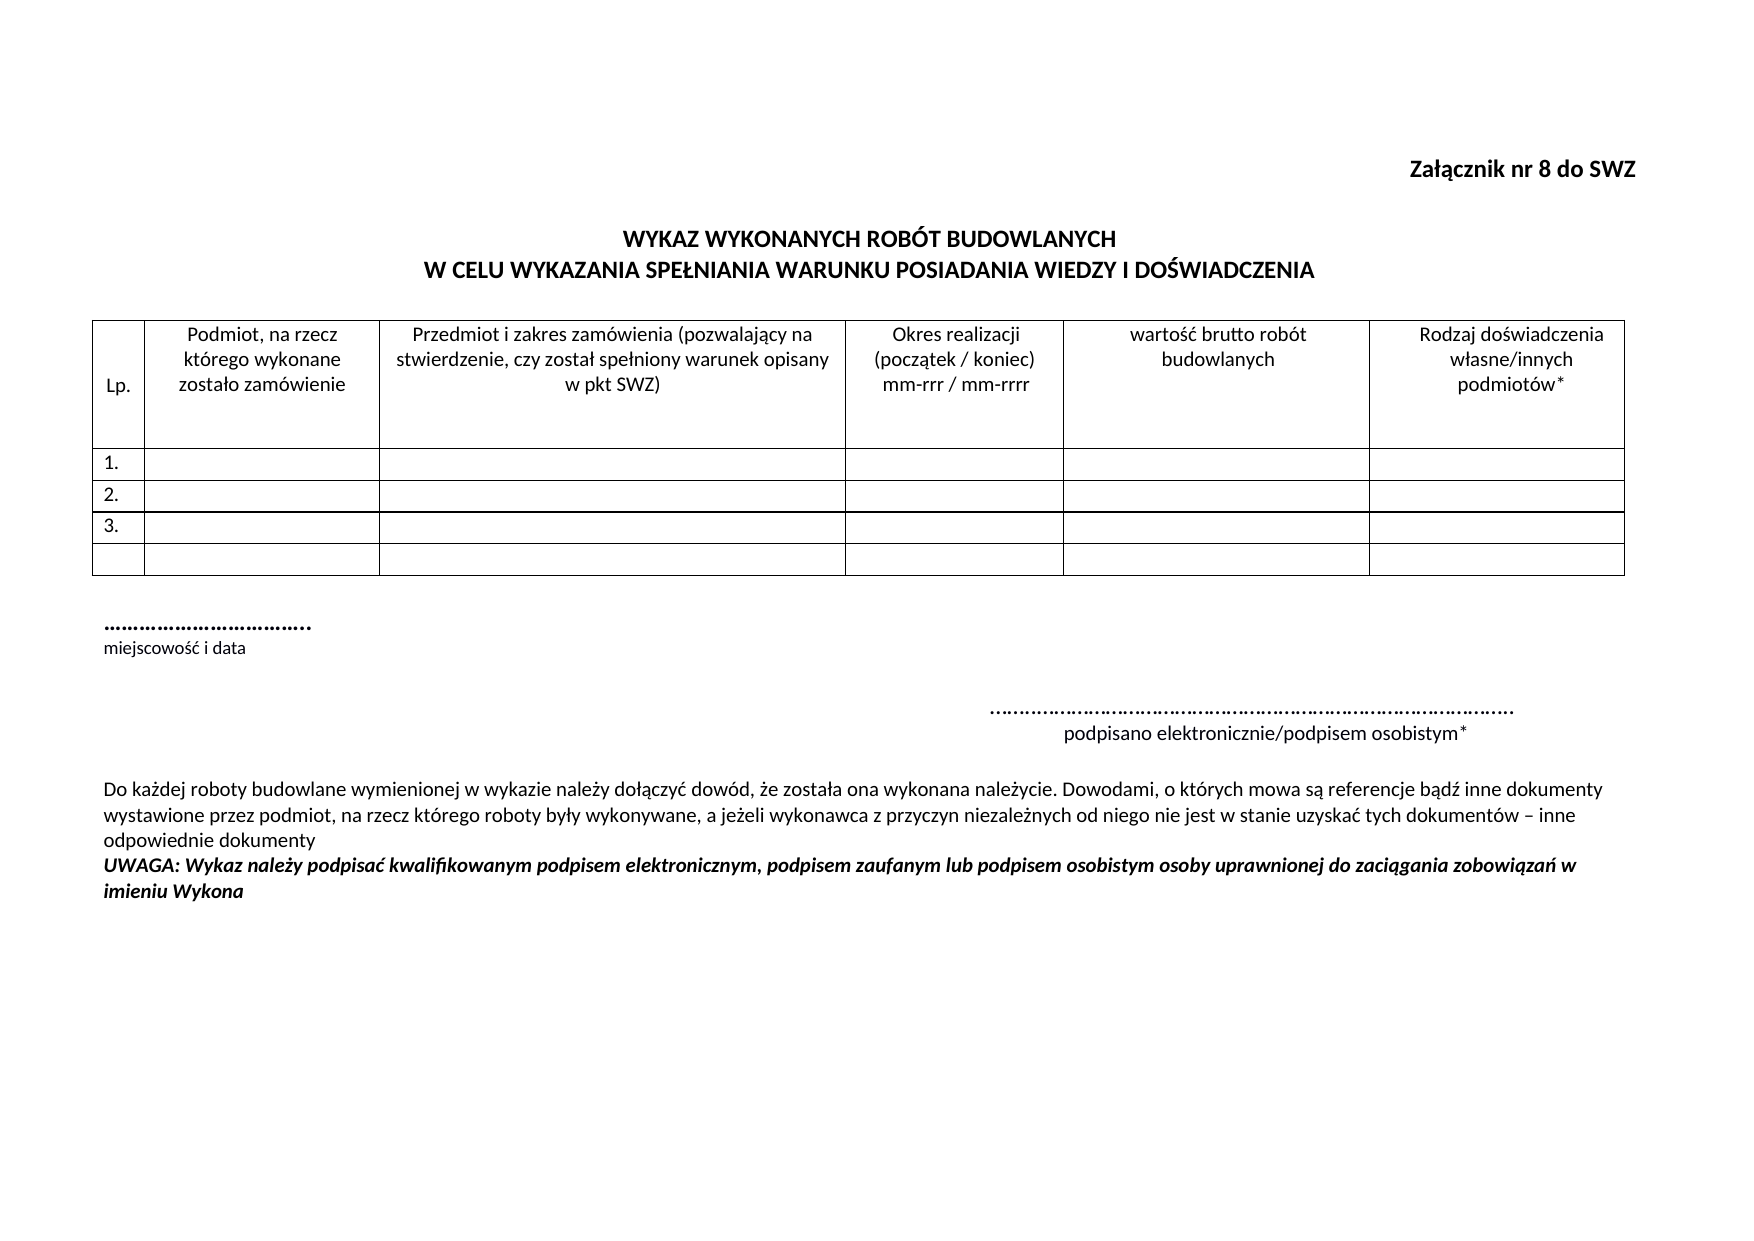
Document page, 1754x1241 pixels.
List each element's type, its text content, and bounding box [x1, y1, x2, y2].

table_cell [1064, 449, 1369, 480]
text W CELU WYKAZANIA SPEŁNIANIA WARUNKU POSIADANIA WIEDZY I DOŚWIADCZENIA [103, 254, 1636, 285]
text ……..……………………………………………………………………….. [916, 690, 1636, 721]
table_cell [846, 449, 1063, 480]
table_header Lp. [93, 321, 144, 448]
table_header Podmiot, na rzecz którego wykonane zostało zamówienie [145, 321, 379, 448]
table_cell [846, 544, 1063, 574]
text …………………………….. [103, 606, 1636, 637]
table_cell [145, 449, 379, 480]
table_cell [1064, 544, 1369, 574]
table_cell [846, 481, 1063, 511]
table_cell [1064, 481, 1369, 511]
table_cell [1370, 449, 1624, 480]
table_cell [93, 544, 144, 574]
table_cell [380, 544, 845, 574]
table_cell 2. [93, 481, 144, 511]
table_cell [1064, 513, 1369, 543]
table_cell [846, 513, 1063, 543]
table_cell 3. [93, 513, 144, 543]
text podpisano elektronicznie/podpisem osobistym* [103, 721, 1636, 746]
table_header Rodzaj doświadczenia własne/innych podmiotów* [1370, 321, 1624, 448]
table_cell [1370, 513, 1624, 543]
table_cell [145, 544, 379, 574]
table_header wartość brutto robót budowlanych [1064, 321, 1369, 448]
table_cell [1370, 544, 1624, 574]
text Załącznik nr 8 do SWZ [103, 154, 1636, 184]
text miejscowość i data [103, 637, 1636, 659]
table_cell [380, 449, 845, 480]
text Do każdej roboty budowlane wymienionej w wykazie należy dołączyć dowód, że została ona wykonana należycie. Dowodami, o których mowa są referencje bądź inne dokumenty wystawione przez podmiot, na rzecz którego roboty były wykonywane, a jeżeli wykonawca z przyczyn niezależnych od niego nie jest w stanie uzyskać tych dokumentów – inne odpowiednie dokumenty [103, 776, 1636, 853]
table_cell [1370, 481, 1624, 511]
text WYKAZ WYKONANYCH ROBÓT BUDOWLANYCH [103, 224, 1636, 254]
table_header Przedmiot i zakres zamówienia (pozwalający na stwierdzenie, czy został spełniony warunek opisany w pkt SWZ) [380, 321, 845, 448]
table_cell [380, 481, 845, 511]
table_cell [145, 481, 379, 511]
table_cell [145, 513, 379, 543]
table_cell 1. [93, 449, 144, 480]
table_header Okres realizacji (początek / koniec) mm-rrr / mm-rrrr [846, 321, 1063, 448]
table_cell [380, 513, 845, 543]
text UWAGA: Wykaz należy podpisać kwalifikowanym podpisem elektronicznym, podpisem zaufanym lub podpisem osobistym osoby uprawnionej do zaciągania zobowiązań w imieniu Wykona [103, 853, 1636, 903]
